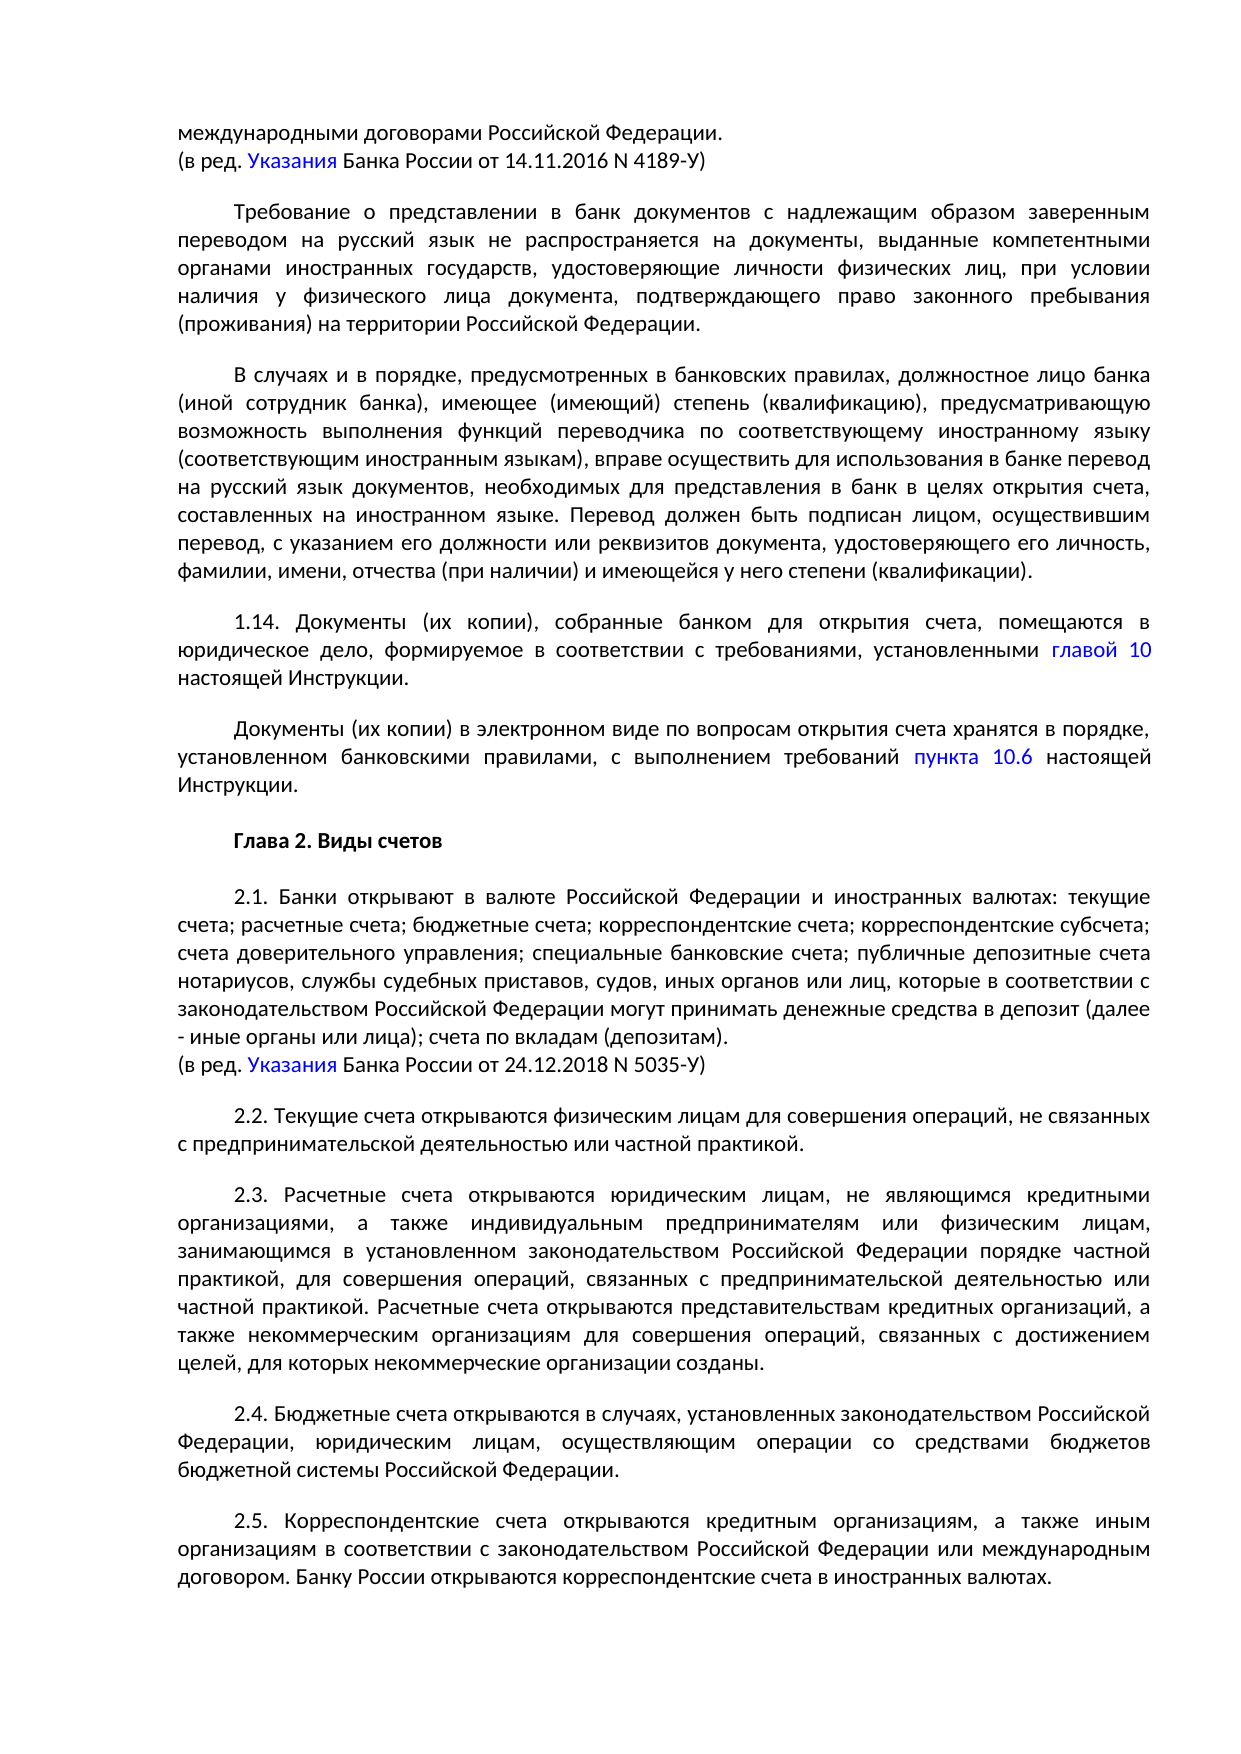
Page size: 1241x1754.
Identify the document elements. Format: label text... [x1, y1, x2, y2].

text 2.5. Корреспондентские счета открываются кредитным организациям, а также иным организациям в соответствии с законодательством Российской Федерации или международным договором. Банку России открываются корреспондентские счета в иностранных валютах. [177, 1506, 1152, 1590]
text Требование о представлении в банк документов с надлежащим образом заверенным переводом на русский язык не распространяется на документы, выданные компетентными органами иностранных государств, удостоверяющие личности физических лиц, при условии наличия у физического лица документа, подтверждающего право законного пребывания (проживания) на территории Российской Федерации. [177, 197, 1152, 337]
title Глава 2. Виды счетов [177, 826, 1152, 854]
text Документы (их копии) в электронном виде по вопросам открытия счета хранятся в порядке, установленном банковскими правилами, с выполнением требований пункта 10.6 настоящей Инструкции. [177, 714, 1152, 798]
text 2.1. Банки открывают в валюте Российской Федерации и иностранных валютах: текущие счета; расчетные счета; бюджетные счета; корреспондентские счета; корреспондентские субсчета; счета доверительного управления; специальные банковские счета; публичные депозитные счета нотариусов, службы судебных приставов, судов, иных органов или лиц, которые в соответствии с законодательством Российской Федерации могут принимать денежные средства в депозит (далее - иные органы или лица); счета по вкладам (депозитам). [177, 882, 1152, 1050]
text 2.2. Текущие счета открываются физическим лицам для совершения операций, не связанных с предпринимательской деятельностью или частной практикой. [177, 1101, 1152, 1157]
text 1.14. Документы (их копии), собранные банком для открытия счета, помещаются в юридическое дело, формируемое в соответствии с требованиями, установленными главой 10 настоящей Инструкции. [177, 607, 1152, 691]
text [177, 118, 1152, 146]
text (в ред. Указания Банка России от 24.12.2018 N 5035-У) [177, 1050, 1152, 1078]
text (в ред. Указания Банка России от 14.11.2016 N 4189-У) [177, 146, 1152, 174]
text 2.3. Расчетные счета открываются юридическим лицам, не являющимся кредитными организациями, а также индивидуальным предпринимателям или физическим лицам, занимающимся в установленном законодательством Российской Федерации порядке частной практикой, для совершения операций, связанных с предпринимательской деятельностью или частной практикой. Расчетные счета открываются представительствам кредитных организаций, а также некоммерческим организациям для совершения операций, связанных с достижением целей, для которых некоммерческие организации созданы. [177, 1180, 1152, 1376]
text В случаях и в порядке, предусмотренных в банковских правилах, должностное лицо банка (иной сотрудник банка), имеющее (имеющий) степень (квалификацию), предусматривающую возможность выполнения функций переводчика по соответствующему иностранному языку (соответствующим иностранным языкам), вправе осуществить для использования в банке перевод на русский язык документов, необходимых для представления в банк в целях открытия счета, составленных на иностранном языке. Перевод должен быть подписан лицом, осуществившим перевод, с указанием его должности или реквизитов документа, удостоверяющего его личность, фамилии, имени, отчества (при наличии) и имеющейся у него степени (квалификации). [177, 360, 1152, 584]
text 2.4. Бюджетные счета открываются в случаях, установленных законодательством Российской Федерации, юридическим лицам, осуществляющим операции со средствами бюджетов бюджетной системы Российской Федерации. [177, 1399, 1152, 1483]
